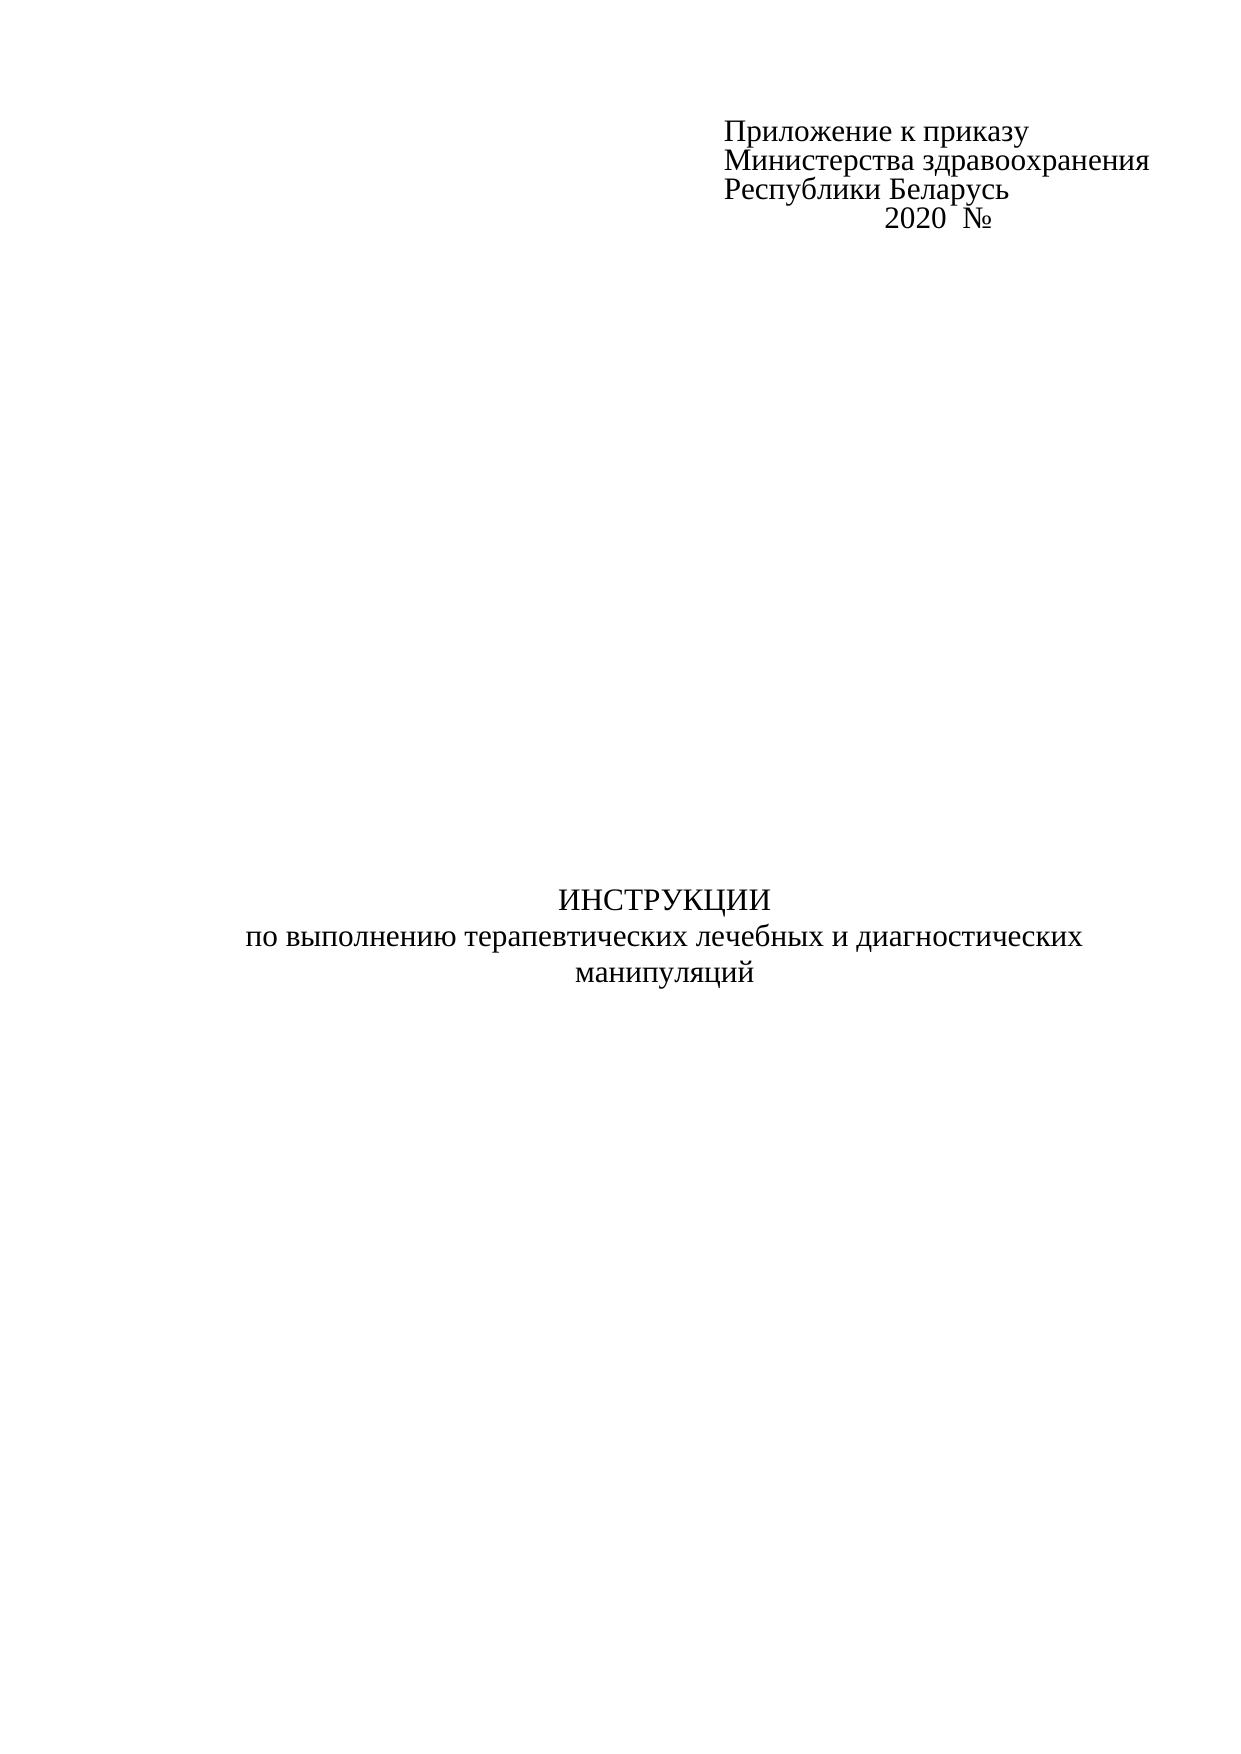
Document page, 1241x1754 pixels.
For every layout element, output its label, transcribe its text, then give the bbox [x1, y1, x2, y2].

text 2020 № [723, 206, 1152, 235]
text Республики Беларусь [723, 176, 1152, 206]
text Министерства здравоохранения [723, 147, 1152, 176]
text Приложение к приказу [723, 118, 1152, 147]
text ИНСТРУКЦИИ [177, 882, 1152, 918]
text по выполнению терапевтических лечебных и диагностических манипуляций [177, 918, 1152, 989]
